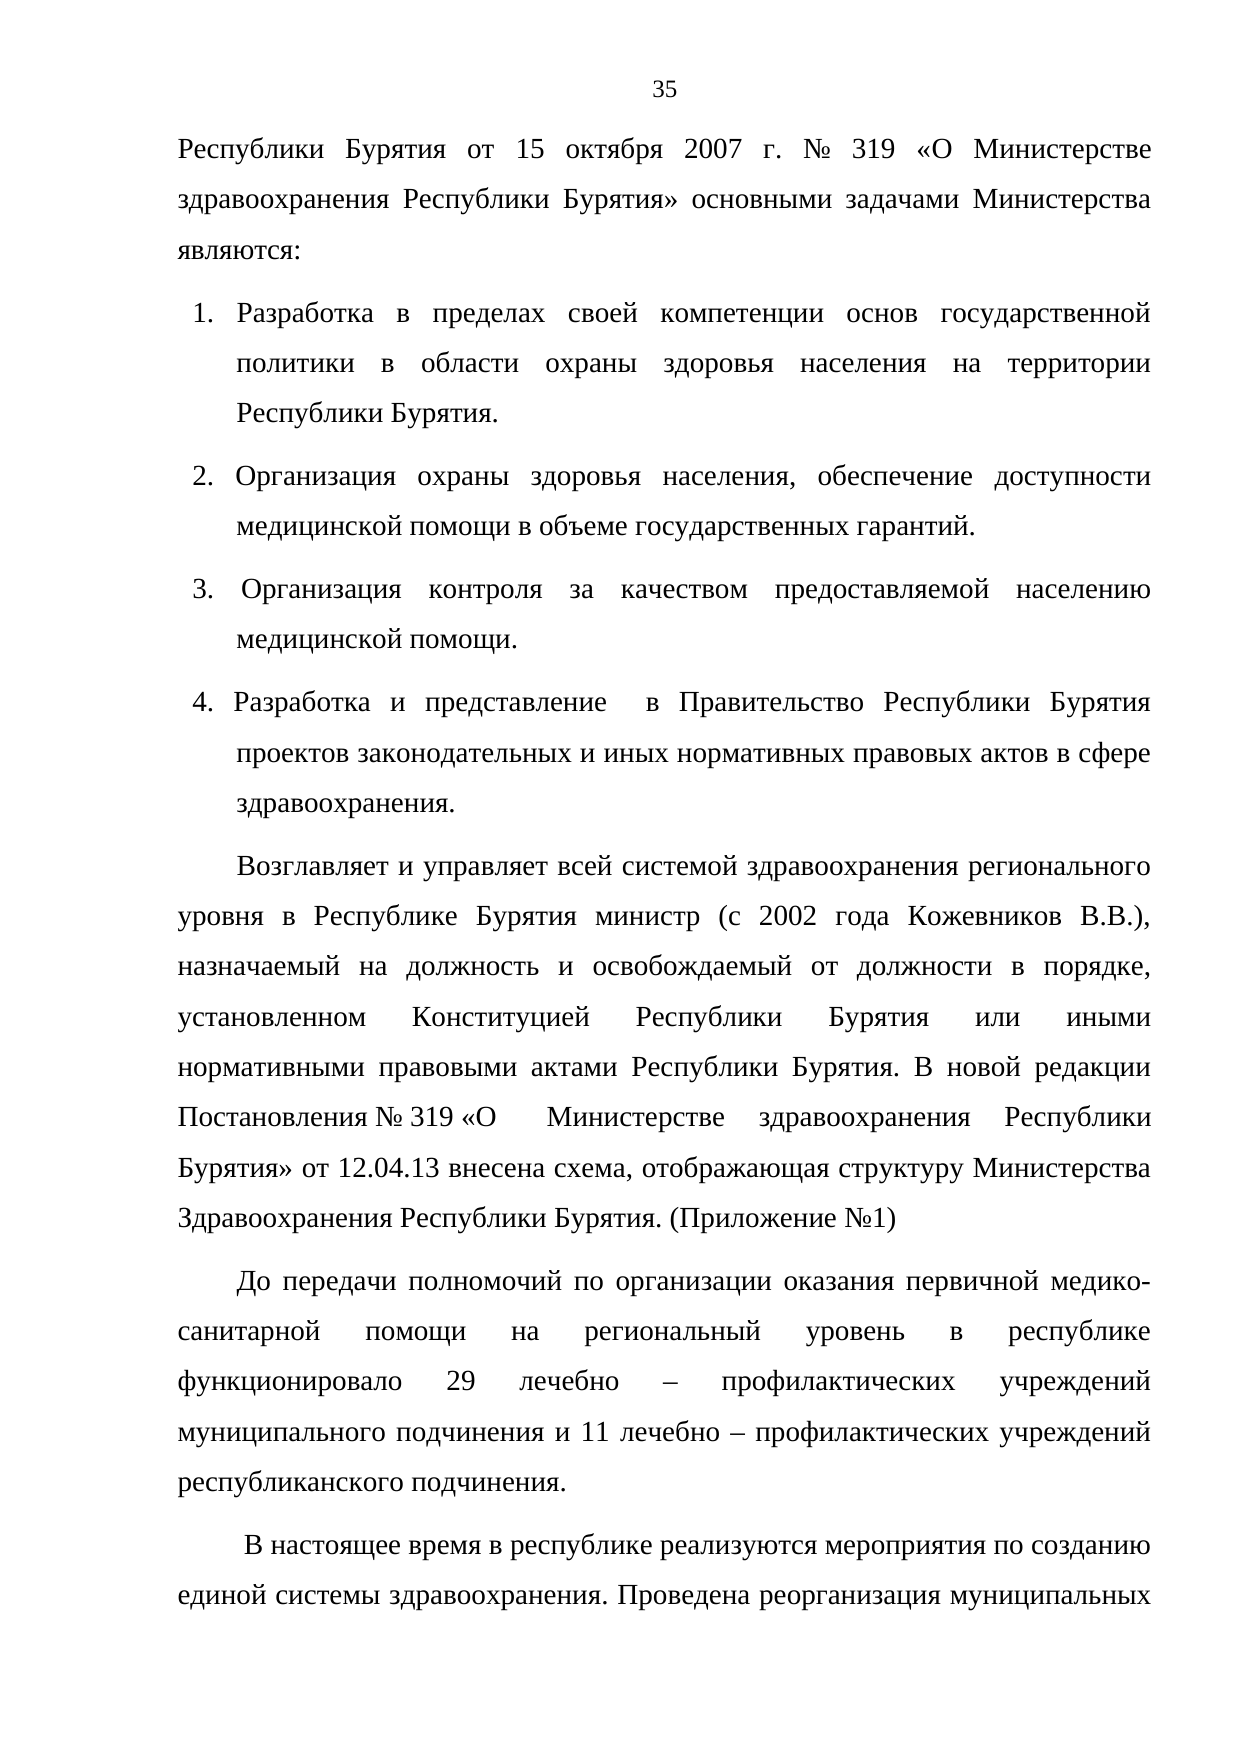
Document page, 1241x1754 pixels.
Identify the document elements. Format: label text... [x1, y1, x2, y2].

text 2. Организация охраны здоровья населения, обеспечение доступности медицинской помощи в объеме государственных гарантий. [192, 458, 1152, 542]
text До передачи полномочий по организации оказания первичной медико-санитарной помощи на региональный уровень в республике функционировало 29 лечебно – профилактических учреждений муниципального подчинения и 11 лечебно – профилактических учреждений республиканского подчинения. [177, 1263, 1152, 1498]
text 1. Разработка в пределах своей компетенции основ государственной политики в области охраны здоровья населения на территории Республики Бурятия. [192, 295, 1152, 429]
text Возглавляет и управляет всей системой здравоохранения регионального уровня в Республике Бурятия министр (с 2002 года Кожевников В.В.), назначаемый на должность и освобождаемый от должности в порядке, установленном Конституцией Республики Бурятия или иными нормативными правовыми актами Республики Бурятия. В новой редакции Постановления № 319 «О Министерстве здравоохранения Республики Бурятия» от 12.04.13 внесена схема, отображающая структуру Министерства Здравоохранения Республики Бурятия. (Приложение №1) [177, 848, 1152, 1234]
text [177, 131, 1152, 266]
text 4. Разработка и представление в Правительство Республики Бурятия проектов законодательных и иных нормативных правовых актов в сфере здравоохранения. [192, 684, 1152, 819]
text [177, 1527, 1152, 1611]
text 3. Организация контроля за качеством предоставляемой населению медицинской помощи. [192, 571, 1152, 655]
